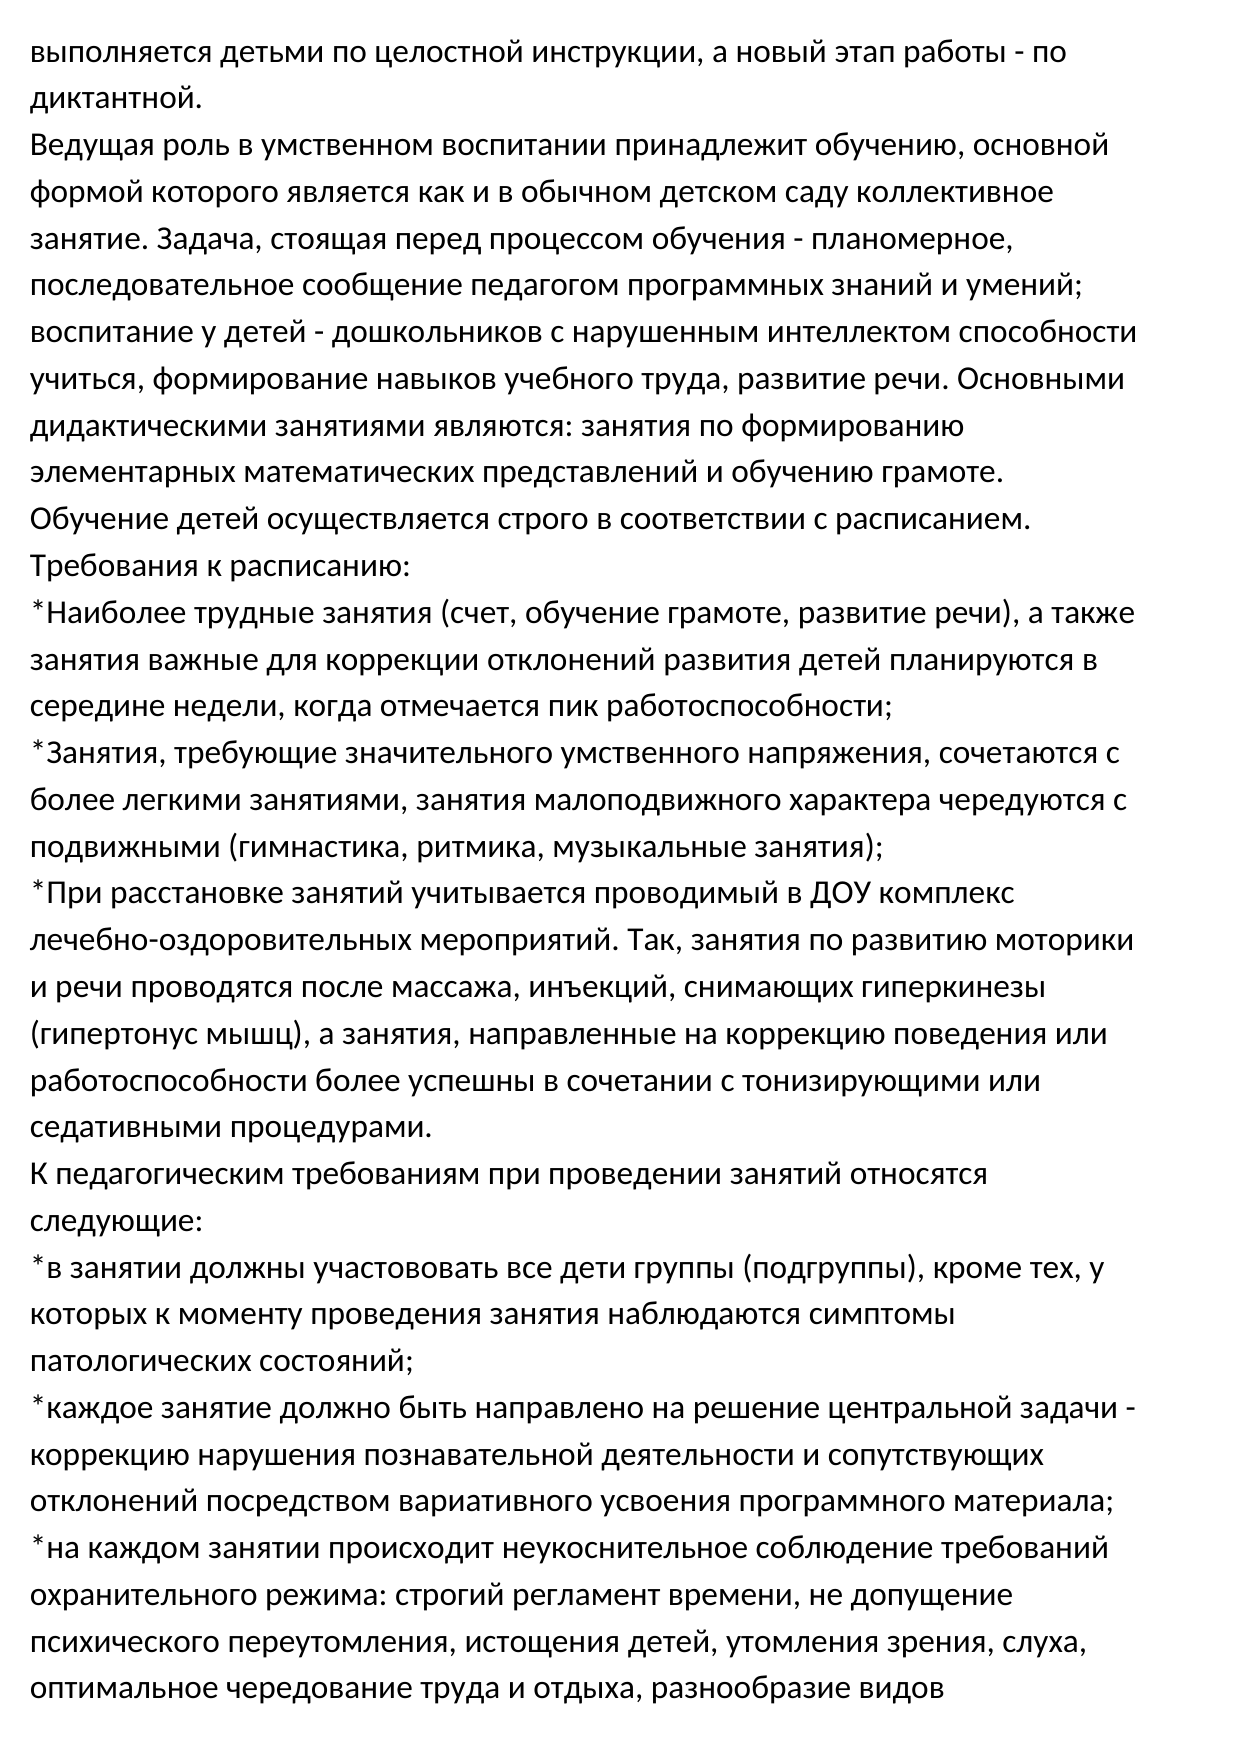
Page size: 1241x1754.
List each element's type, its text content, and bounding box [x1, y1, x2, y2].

text *в занятии должны участововать все дети группы (подгруппы), кроме тех, у которых к моменту проведения занятия наблюдаются симптомы патологических состояний; [29, 1246, 1152, 1380]
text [29, 1526, 1152, 1707]
text Ведущая роль в умственном воспитании принадлежит обучению, основной формой которого является как и в обычном детском саду коллективное занятие. Задача, стоящая перед процессом обучения - планомерное, последовательное сообщение педагогом программных знаний и умений; воспитание у детей - дошкольников с нарушенным интеллектом способности учиться, формирование навыков учебного труда, развитие речи. Основными дидактическими занятиями являются: занятия по формированию элементарных математических представлений и обучению грамоте. Обучение детей осуществляется строго в соответствии с расписанием. Требования к расписанию: [29, 123, 1152, 585]
text *каждое занятие должно быть направлено на решение центральной задачи - коррекцию нарушения познавательной деятельности и сопутствующих отклонений посредством вариативного усвоения программного материала; [29, 1386, 1152, 1520]
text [29, 29, 1152, 117]
text *Наиболее трудные занятия (счет, обучение грамоте, развитие речи), а также занятия важные для коррекции отклонений развития детей планируются в середине недели, когда отмечается пик работоспособности; [29, 591, 1152, 725]
text *Занятия, требующие значительного умственного напряжения, сочетаются с более легкими занятиями, занятия малоподвижного характера чередуются с подвижными (гимнастика, ритмика, музыкальные занятия); [29, 731, 1152, 865]
text К педагогическим требованиям при проведении занятий относятся следующие: [29, 1152, 1152, 1239]
text *При расстановке занятий учитывается проводимый в ДОУ комплекс лечебно-оздоровительных мероприятий. Так, занятия по развитию моторики и речи проводятся после массажа, инъекций, снимающих гиперкинезы (гипертонус мышц), а занятия, направленные на коррекцию поведения или работоспособности более успешны в сочетании с тонизирующими или седативными процедурами. [29, 871, 1152, 1146]
